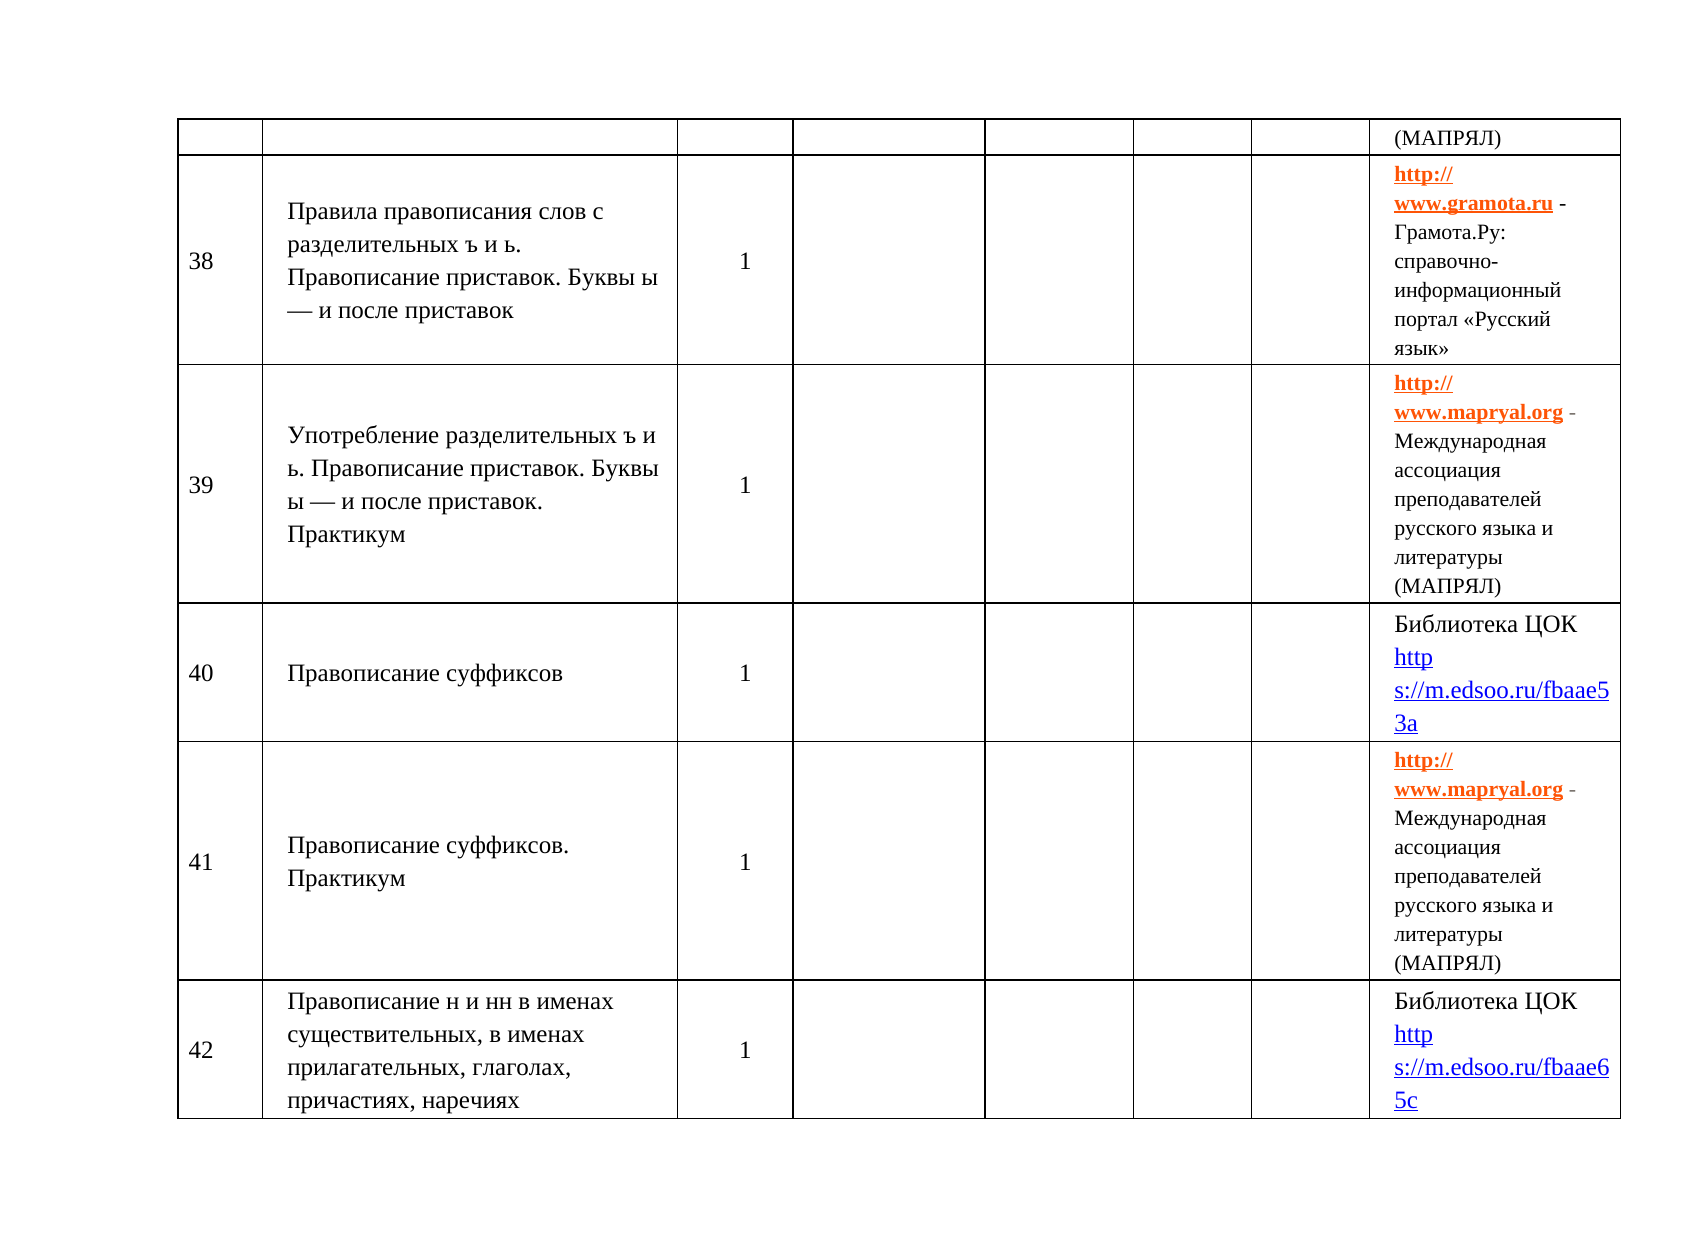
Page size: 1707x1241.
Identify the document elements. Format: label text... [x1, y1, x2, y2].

table_cell [1134, 604, 1251, 741]
table_cell 41 [179, 742, 262, 979]
table_cell [794, 981, 984, 1117]
table_cell [1134, 156, 1251, 363]
table_cell [986, 156, 1133, 363]
table_cell 1 [678, 156, 792, 363]
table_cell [1370, 742, 1620, 979]
table_cell 40 [179, 604, 262, 741]
table_cell Употребление разделительных ъ и ь. Правописание приставок. Буквы ы — и после приставок. Практикум [263, 365, 677, 602]
table_cell Правила правописания слов с разделительных ъ и ь. Правописание приставок. Буквы ы — и после приставок [263, 156, 677, 363]
table_cell [1134, 981, 1251, 1117]
table_cell Библиотека ЦОК https://m.edsoo.ru/fbaae65c [1370, 981, 1620, 1117]
table_cell 39 [179, 365, 262, 602]
table_cell 42 [179, 981, 262, 1117]
table_cell [794, 604, 984, 741]
table_cell [794, 365, 984, 602]
table_cell 1 [678, 742, 792, 979]
table_cell [1134, 365, 1251, 602]
table_cell Правописание н и нн в именах существительных, в именах прилагательных, глаголах, причастиях, наречиях [263, 981, 677, 1117]
table_cell [1252, 981, 1369, 1117]
table_cell 38 [179, 156, 262, 363]
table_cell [263, 120, 677, 154]
table_cell [1252, 365, 1369, 602]
table_cell [986, 604, 1133, 741]
table_cell [1252, 156, 1369, 363]
table_cell 1 [678, 365, 792, 602]
table_cell [1134, 742, 1251, 979]
table_cell 1 [678, 604, 792, 741]
table_cell http://www.gramota.ru - Грамота.Ру: справочно-информационный портал «Русский язык» [1370, 156, 1620, 363]
table_cell [1252, 742, 1369, 979]
table_cell [794, 120, 984, 154]
table_cell [1134, 120, 1251, 154]
table_cell [986, 120, 1133, 154]
table_cell 1 [678, 120, 792, 154]
table_cell 37 [179, 120, 262, 154]
table_cell [986, 742, 1133, 979]
table_cell [794, 742, 984, 979]
table_cell 1 [678, 981, 792, 1117]
table_cell Правописание суффиксов. Практикум [263, 742, 677, 979]
table_cell [794, 156, 984, 363]
table_cell [986, 365, 1133, 602]
table_cell [986, 981, 1133, 1117]
table_cell [1252, 604, 1369, 741]
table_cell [1370, 120, 1620, 154]
table_cell http://www.mapryal.org - Международная ассоциация преподавателей русского языка и литературы (МАПРЯЛ) [1370, 365, 1620, 602]
table_cell [1252, 120, 1369, 154]
table_cell Правописание суффиксов [263, 604, 677, 741]
table_cell Библиотека ЦОК https://m.edsoo.ru/fbaae53a [1370, 604, 1620, 741]
